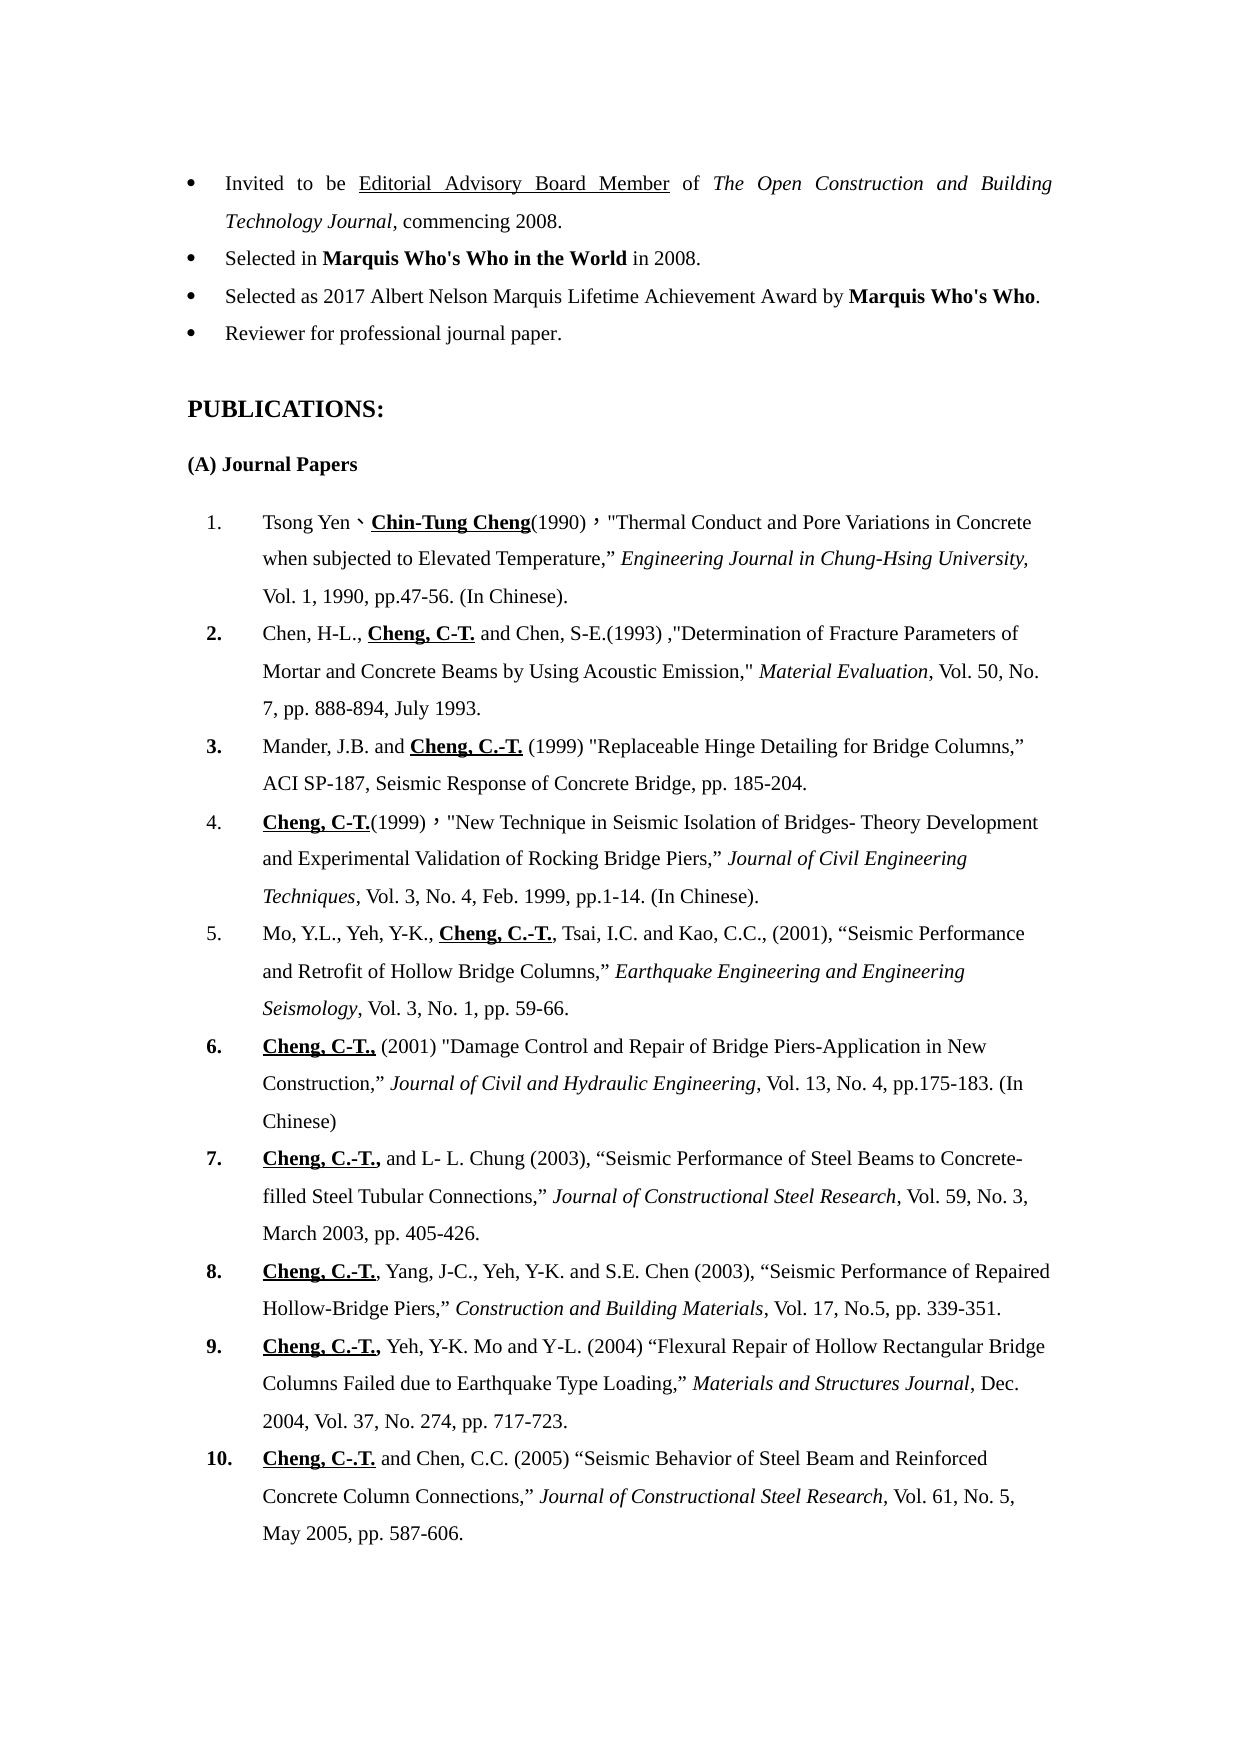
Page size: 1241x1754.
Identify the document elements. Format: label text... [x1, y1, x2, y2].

list Tsong Yen、Chin-Tung Cheng(1990)，"Thermal Conduct and Pore Variations in Concrete when subjected to Elevated Temperature,” Engineering Journal in Chung-Hsing University, Vol. 1, 1990, pp.47-56. (In Chinese). [206, 502, 1053, 614]
list Invited to be Editorial Advisory Board Member of The Open Construction and Building Technology Journal, commencing 2008. [187, 164, 1053, 239]
list Cheng, C-T., (2001) "Damage Control and Repair of Bridge Piers-Application in New Construction,” Journal of Civil and Hydraulic Engineering, Vol. 13, No. 4, pp.175-183. (In Chinese) [206, 1027, 1053, 1139]
list Mander, J.B. and Cheng, C.-T. (1999) "Replaceable Hinge Detailing for Bridge Columns,” ACI SP-187, Seismic Response of Concrete Bridge, pp. 185-204. [206, 727, 1053, 802]
list Selected as 2017 Albert Nelson Marquis Lifetime Achievement Award by Marquis Who's Who. [187, 277, 1053, 314]
list Reviewer for professional journal paper. [187, 314, 1053, 352]
list Cheng, C-T.(1999)，"New Technique in Seismic Isolation of Bridges- Theory Development and Experimental Validation of Rocking Bridge Piers,” Journal of Civil Engineering Techniques, Vol. 3, No. 4, Feb. 1999, pp.1-14. (In Chinese). [206, 802, 1053, 914]
list Cheng, C.-T., Yang, J-C., Yeh, Y-K. and S.E. Chen (2003), “Seismic Performance of Repaired Hollow-Bridge Piers,” Construction and Building Materials, Vol. 17, No.5, pp. 339-351. [206, 1252, 1053, 1327]
list Cheng, C-.T. and Chen, C.C. (2005) “Seismic Behavior of Steel Beam and Reinforced Concrete Column Connections,” Journal of Constructional Steel Research, Vol. 61, No. 5, May 2005, pp. 587-606. [206, 1439, 1053, 1552]
text PUBLICATIONS: [187, 389, 1053, 427]
list Selected in Marquis Who's Who in the World in 2008. [187, 239, 1053, 277]
list Chen, H-L., Cheng, C-T. and Chen, S-E.(1993) ,"Determination of Fracture Parameters of Mortar and Concrete Beams by Using Acoustic Emission," Material Evaluation, Vol. 50, No. 7, pp. 888-894, July 1993. [206, 614, 1053, 727]
text (A) Journal Papers [187, 446, 1053, 483]
list Mo, Y.L., Yeh, Y-K., Cheng, C.-T., Tsai, I.C. and Kao, C.C., (2001), “Seismic Performance and Retrofit of Hollow Bridge Columns,” Earthquake Engineering and Engineering Seismology, Vol. 3, No. 1, pp. 59-66. [206, 914, 1053, 1027]
list Cheng, C.-T., and L- L. Chung (2003), “Seismic Performance of Steel Beams to Concrete-filled Steel Tubular Connections,” Journal of Constructional Steel Research, Vol. 59, No. 3, March 2003, pp. 405-426. [206, 1139, 1053, 1252]
list Cheng, C.-T., Yeh, Y-K. Mo and Y-L. (2004) “Flexural Repair of Hollow Rectangular Bridge Columns Failed due to Earthquake Type Loading,” Materials and Structures Journal, Dec. 2004, Vol. 37, No. 274, pp. 717-723. [206, 1327, 1053, 1439]
